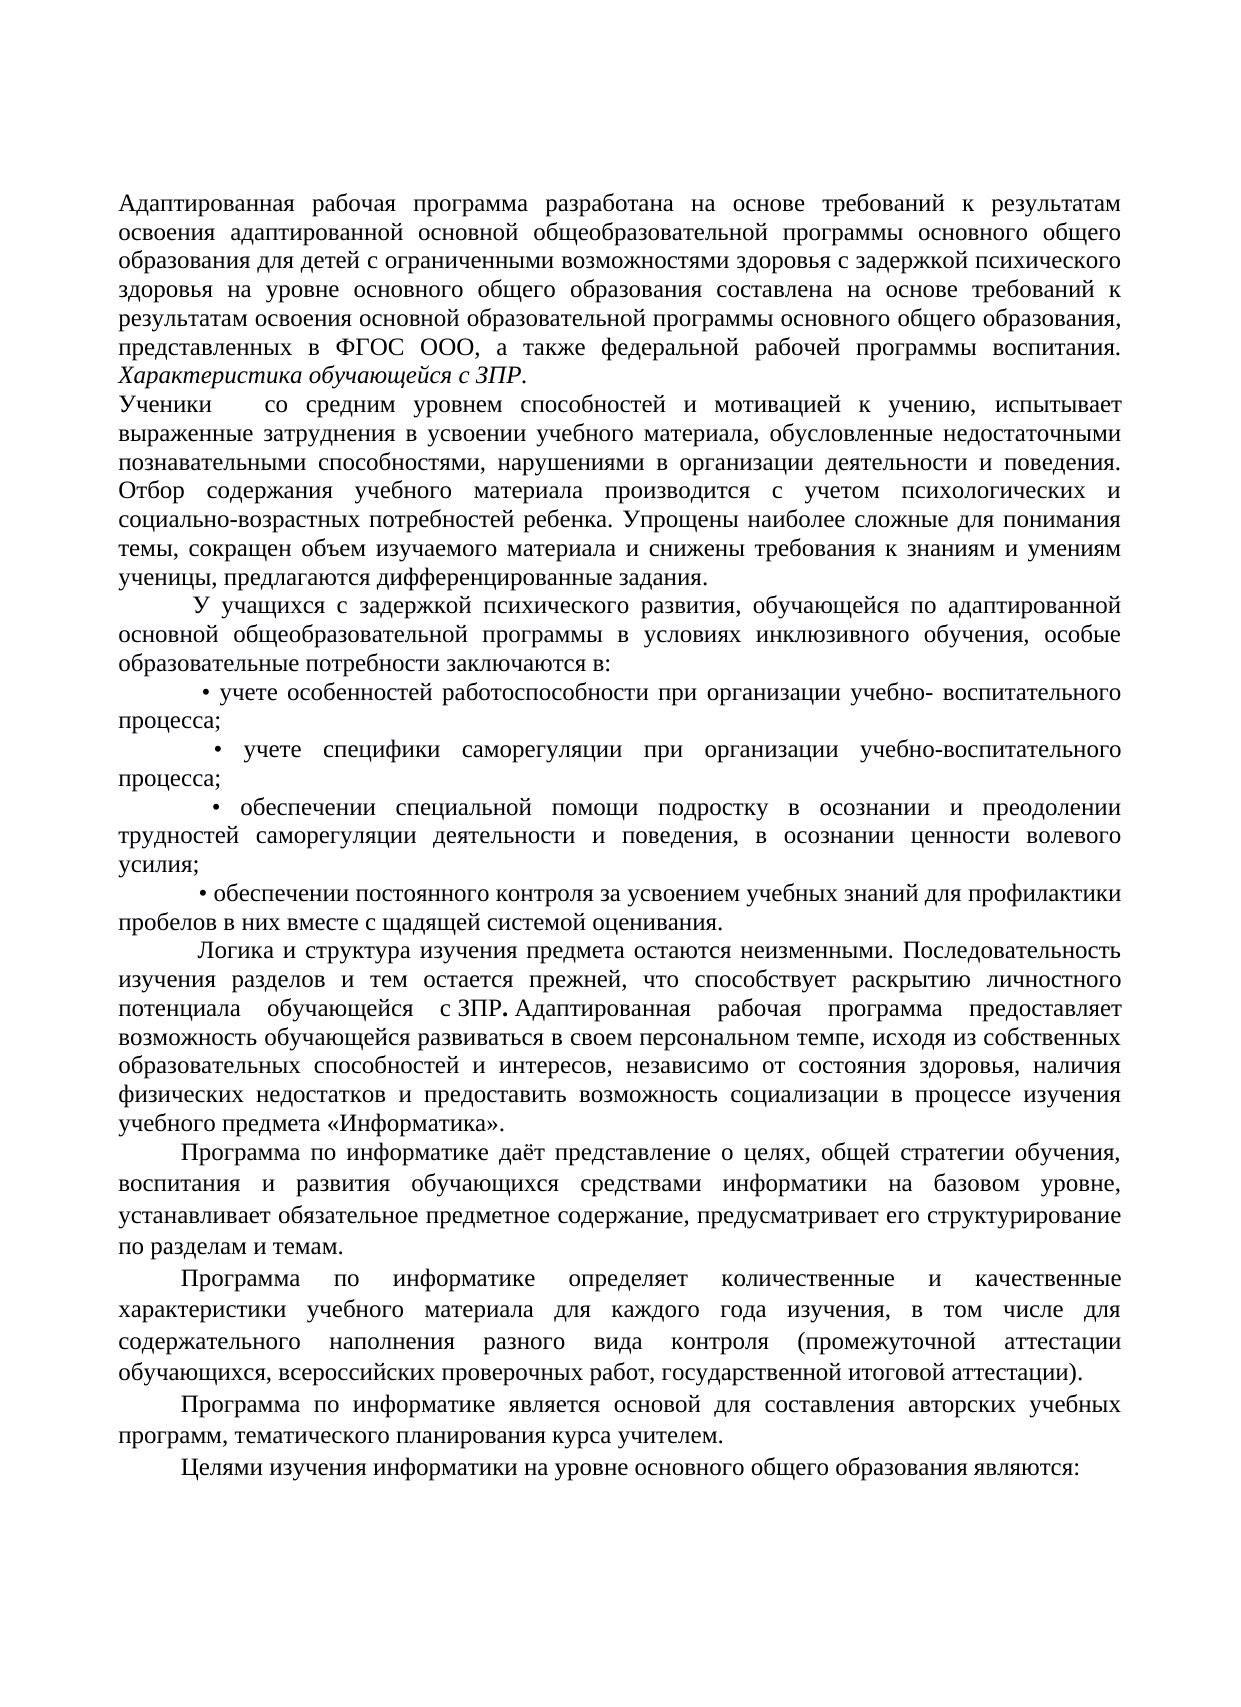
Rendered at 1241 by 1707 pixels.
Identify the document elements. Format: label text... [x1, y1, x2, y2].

text Адаптированная рабочая программа разработана на основе требований к результатам освоения адаптированной основной общеобразовательной программы основного общего образования для детей с ограниченными возможностями здоровья с задержкой психического здоровья на уровне основного общего образования составлена на основе требований к результатам освоения основной образовательной программы основного общего образования, представленных в ФГОС ООО, а также федеральной рабочей программы воспитания. Характеристика обучающейся с ЗПР. [118, 188, 1122, 389]
text • обеспечении постоянного контроля за усвоением учебных знаний для профилактики пробелов в них вместе с щадящей системой оценивания. [118, 878, 1122, 935]
text • обеспечении специальной помощи подростку в осознании и преодолении трудностей саморегуляции деятельности и поведения, в осознании ценности волевого усилия; [118, 792, 1122, 878]
text Ученики со средним уровнем способностей и мотивацией к учению, испытывает выраженные затруднения в усвоении учебного материала, обусловленные недостаточными познавательными способностями, нарушениями в организации деятельности и поведения. Отбор содержания учебного материала производится с учетом психологических и социально-возрастных потребностей ребенка. Упрощены наиболее сложные для понимания темы, сокращен объем изучаемого материала и снижены требования к знаниям и умениям ученицы, предлагаются дифференцированные задания. [118, 389, 1122, 590]
text Целями изучения информатики на уровне основного общего образования являются: [118, 1452, 1122, 1481]
text Программа по информатике даёт представление о целях, общей стратегии обучения, воспитания и развития обучающихся средствами информатики на базовом уровне, устанавливает обязательное предметное содержание, предусматривает его структурирование по разделам и темам. [118, 1137, 1122, 1260]
text • учете особенностей работоспособности при организации учебно- воспитательного процесса; [118, 677, 1122, 734]
text Программа по информатике является основой для составления авторских учебных программ, тематического планирования курса учителем. [118, 1389, 1122, 1449]
text У учащихся с задержкой психического развития, обучающейся по адаптированной основной общеобразовательной программы в условиях инклюзивного обучения, особые образовательные потребности заключаются в: [118, 590, 1122, 677]
text Логика и структура изучения предмета остаются неизменными. Последовательность изучения разделов и тем остается прежней, что способствует раскрытию личностного потенциала обучающейся с ЗПР. Адаптированная рабочая программа предоставляет возможность обучающейся развиваться в своем персональном темпе, исходя из собственных образовательных способностей и интересов, независимо от состояния здоровья, наличия физических недостатков и предоставить возможность социализации в процессе изучения учебного предмета «Информатика». [118, 935, 1122, 1137]
text Программа по информатике определяет количественные и качественные характеристики учебного материала для каждого года изучения, в том числе для содержательного наполнения разного вида контроля (промежуточной аттестации обучающихся, всероссийских проверочных работ, государственной итоговой аттестации). [118, 1263, 1122, 1386]
text • учете специфики саморегуляции при организации учебно-воспитательного процесса; [118, 734, 1122, 792]
